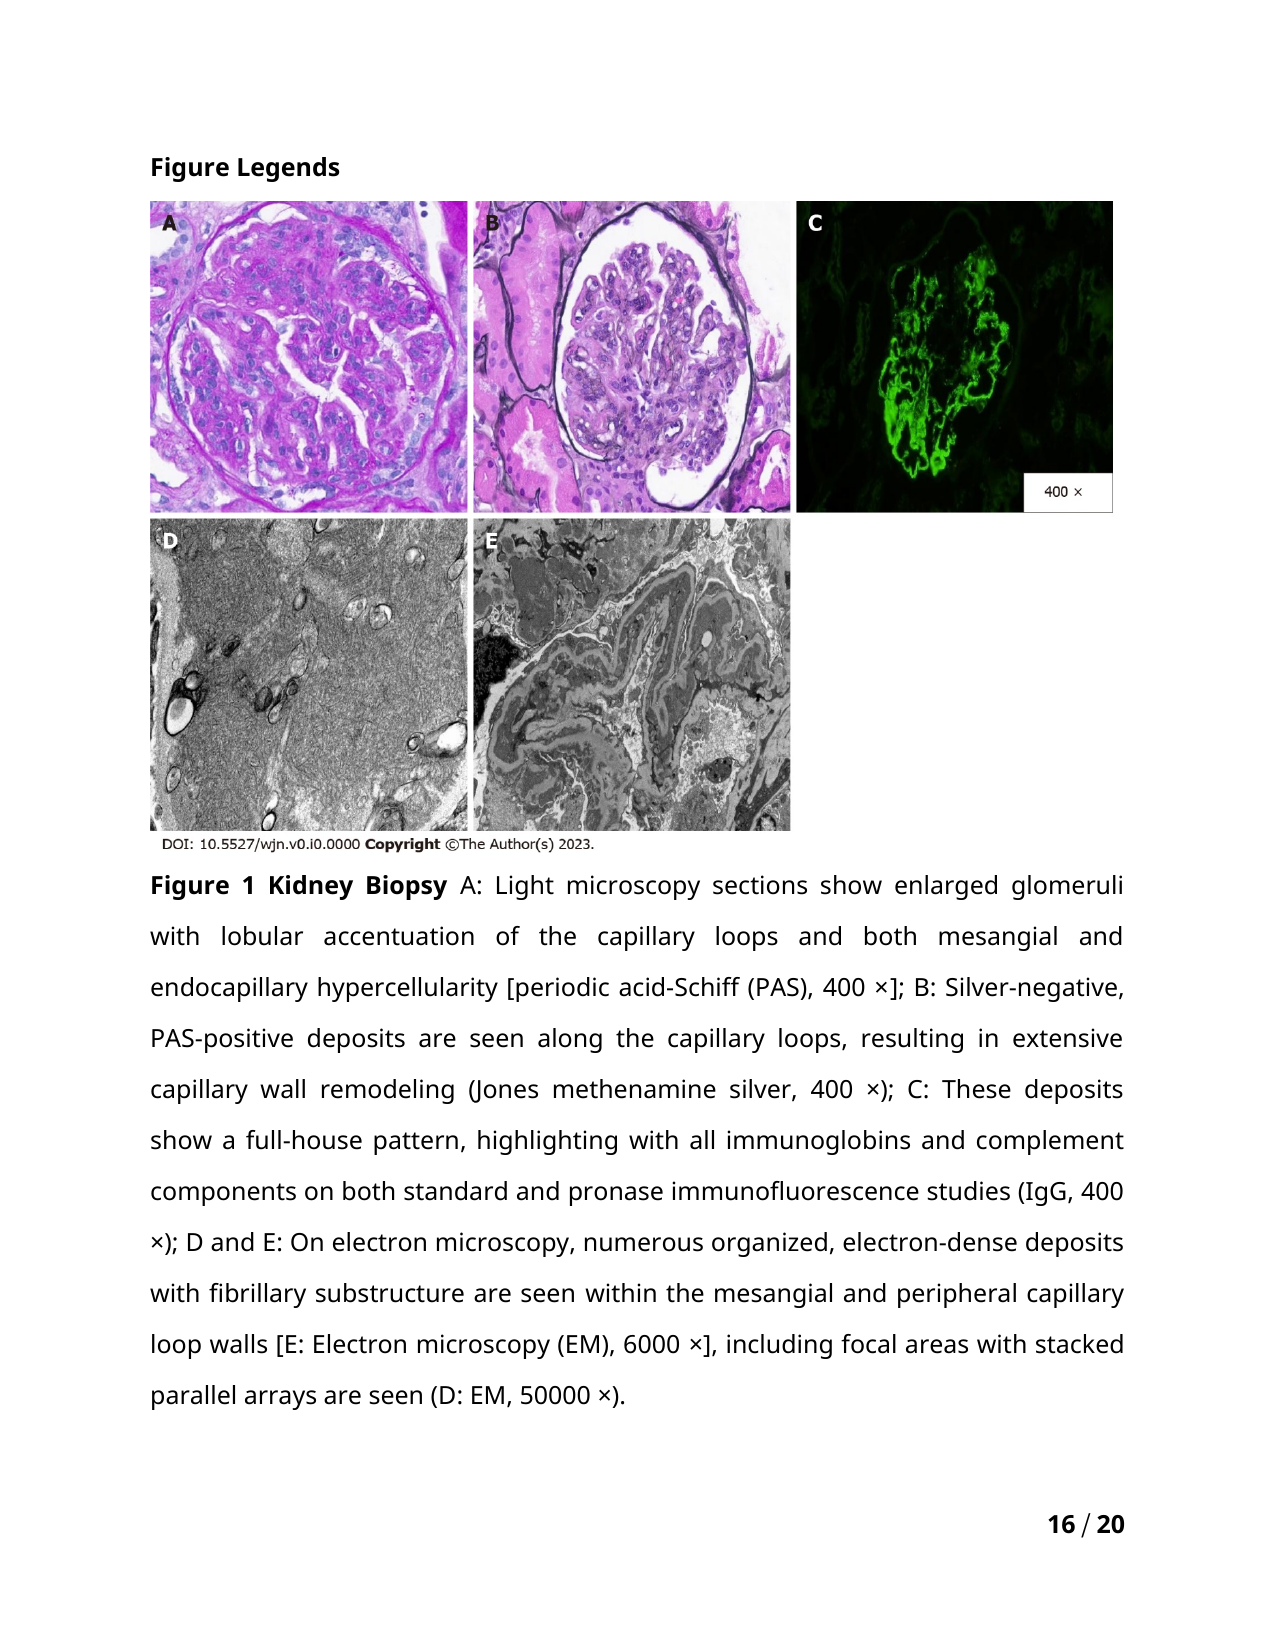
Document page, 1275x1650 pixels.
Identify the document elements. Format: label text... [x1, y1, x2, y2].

text Figure Legends [150, 150, 1125, 184]
text Figure 1 Kidney Biopsy A: Light microscopy sections show enlarged glomeruli with lobular accentuation of the capillary loops and both mesangial and endocapillary hypercellularity [periodic acid-Schiff (PAS), 400 ×]; B: Silver-negative, PAS-positive deposits are seen along the capillary loops, resulting in extensive capillary wall remodeling (Jones methenamine silver, 400 ×); C: These deposits show a full-house pattern, highlighting with all immunoglobins and complement components on both standard and pronase immunofluorescence studies (IgG, 400 ×); D and E: On electron microscopy, numerous organized, electron-dense deposits with fibrillary substructure are seen within the mesangial and peripheral capillary loop walls [E: Electron microscopy (EM), 6000 ×], including focal areas with stacked parallel arrays are seen (D: EM, 50000 ×). [150, 867, 1125, 1412]
picture [150, 201, 1115, 853]
